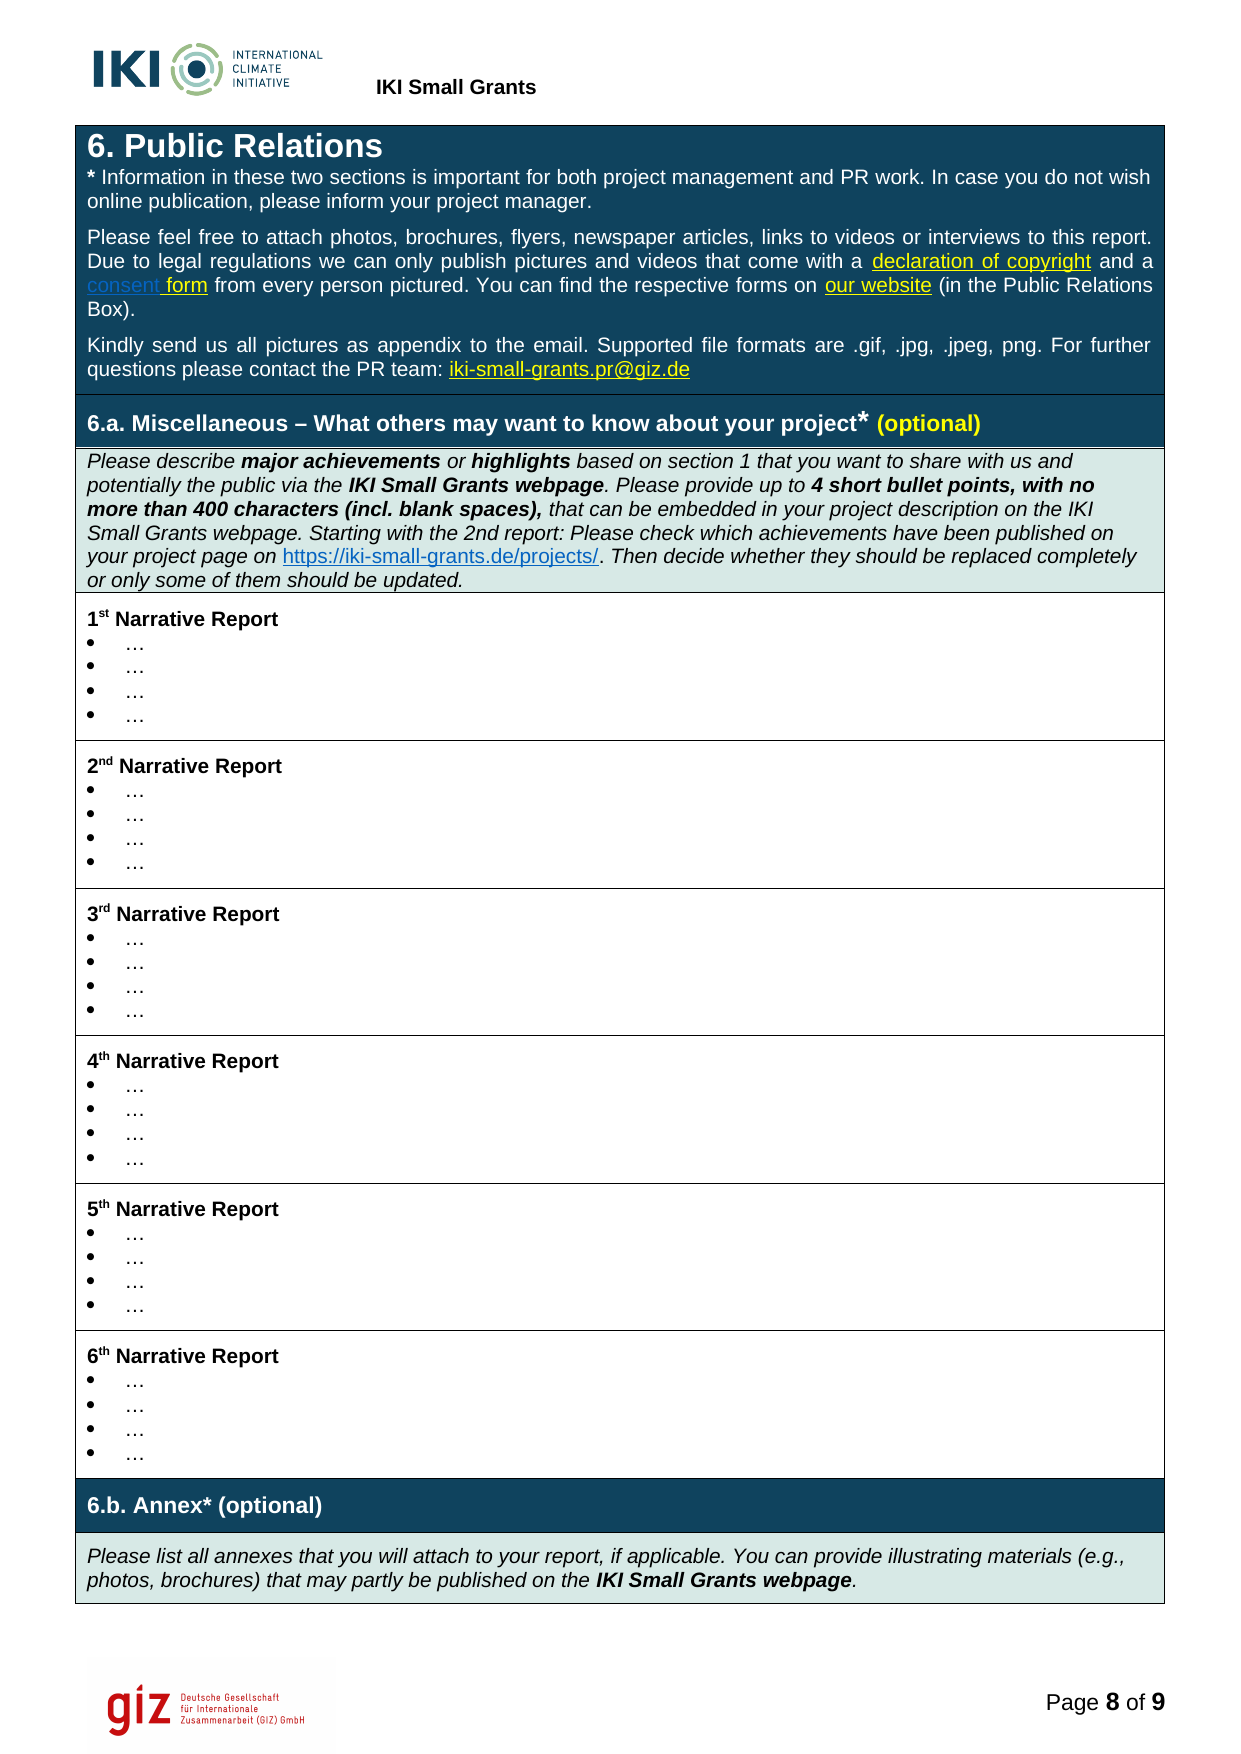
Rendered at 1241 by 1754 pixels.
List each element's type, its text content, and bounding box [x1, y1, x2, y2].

table_cell 5th Narrative Report … … … … [76, 1184, 1164, 1330]
table_cell 4th Narrative Report … … … … [76, 1036, 1164, 1183]
picture [87, 1657, 337, 1754]
table_cell 2nd Narrative Report … … … … [76, 741, 1164, 887]
table_cell Please describe major achievements or highlights based on section 1 that you want to share with us and potentially the public via the IKI Small Grants webpage. Please provide up to 4 short bullet points, with no more than 400 characters (incl. blank spaces), that can be embedded in your project description on the IKI Small Grants webpage. Starting with the 2nd report: Please check which achievements have been published on your project page on https://iki-small-grants.de/projects/. Then decide whether they should be replaced completely or only some of them should be updated. [76, 449, 1164, 592]
table_header 6. Public Relations * Information in these two sections is important for both project management and PR work. In case you do not wish online publication, please inform your project manager. Please feel free to attach photos, brochures, flyers, newspaper articles, links to videos or interviews to this report. Due to legal regulations we can only publish pictures and videos that come with a declaration of copyright and a consent form from every person pictured. You can find the respective forms on our website (in the Public Relations Box). Kindly send us all pictures as appendix to the email. Supported file formats are .gif, .jpg, .jpeg, png. For further questions please contact the PR team: iki-small-grants.pr@giz.de [76, 126, 1164, 394]
table_cell 6th Narrative Report … … … … [76, 1331, 1164, 1478]
picture [76, 32, 341, 105]
table_cell 3rd Narrative Report … … … … [76, 889, 1164, 1035]
table_cell 6.a. Miscellaneous – What others may want to know about your project* (optional) [76, 395, 1164, 447]
table_cell Please list all annexes that you will attach to your report, if applicable. You can provide illustrating materials (e.g., photos, brochures) that may partly be published on the IKI Small Grants webpage. [76, 1533, 1164, 1603]
table_cell 6.b. Annex* (optional) [76, 1479, 1164, 1532]
table_cell 1st Narrative Report … … … … [76, 593, 1164, 740]
